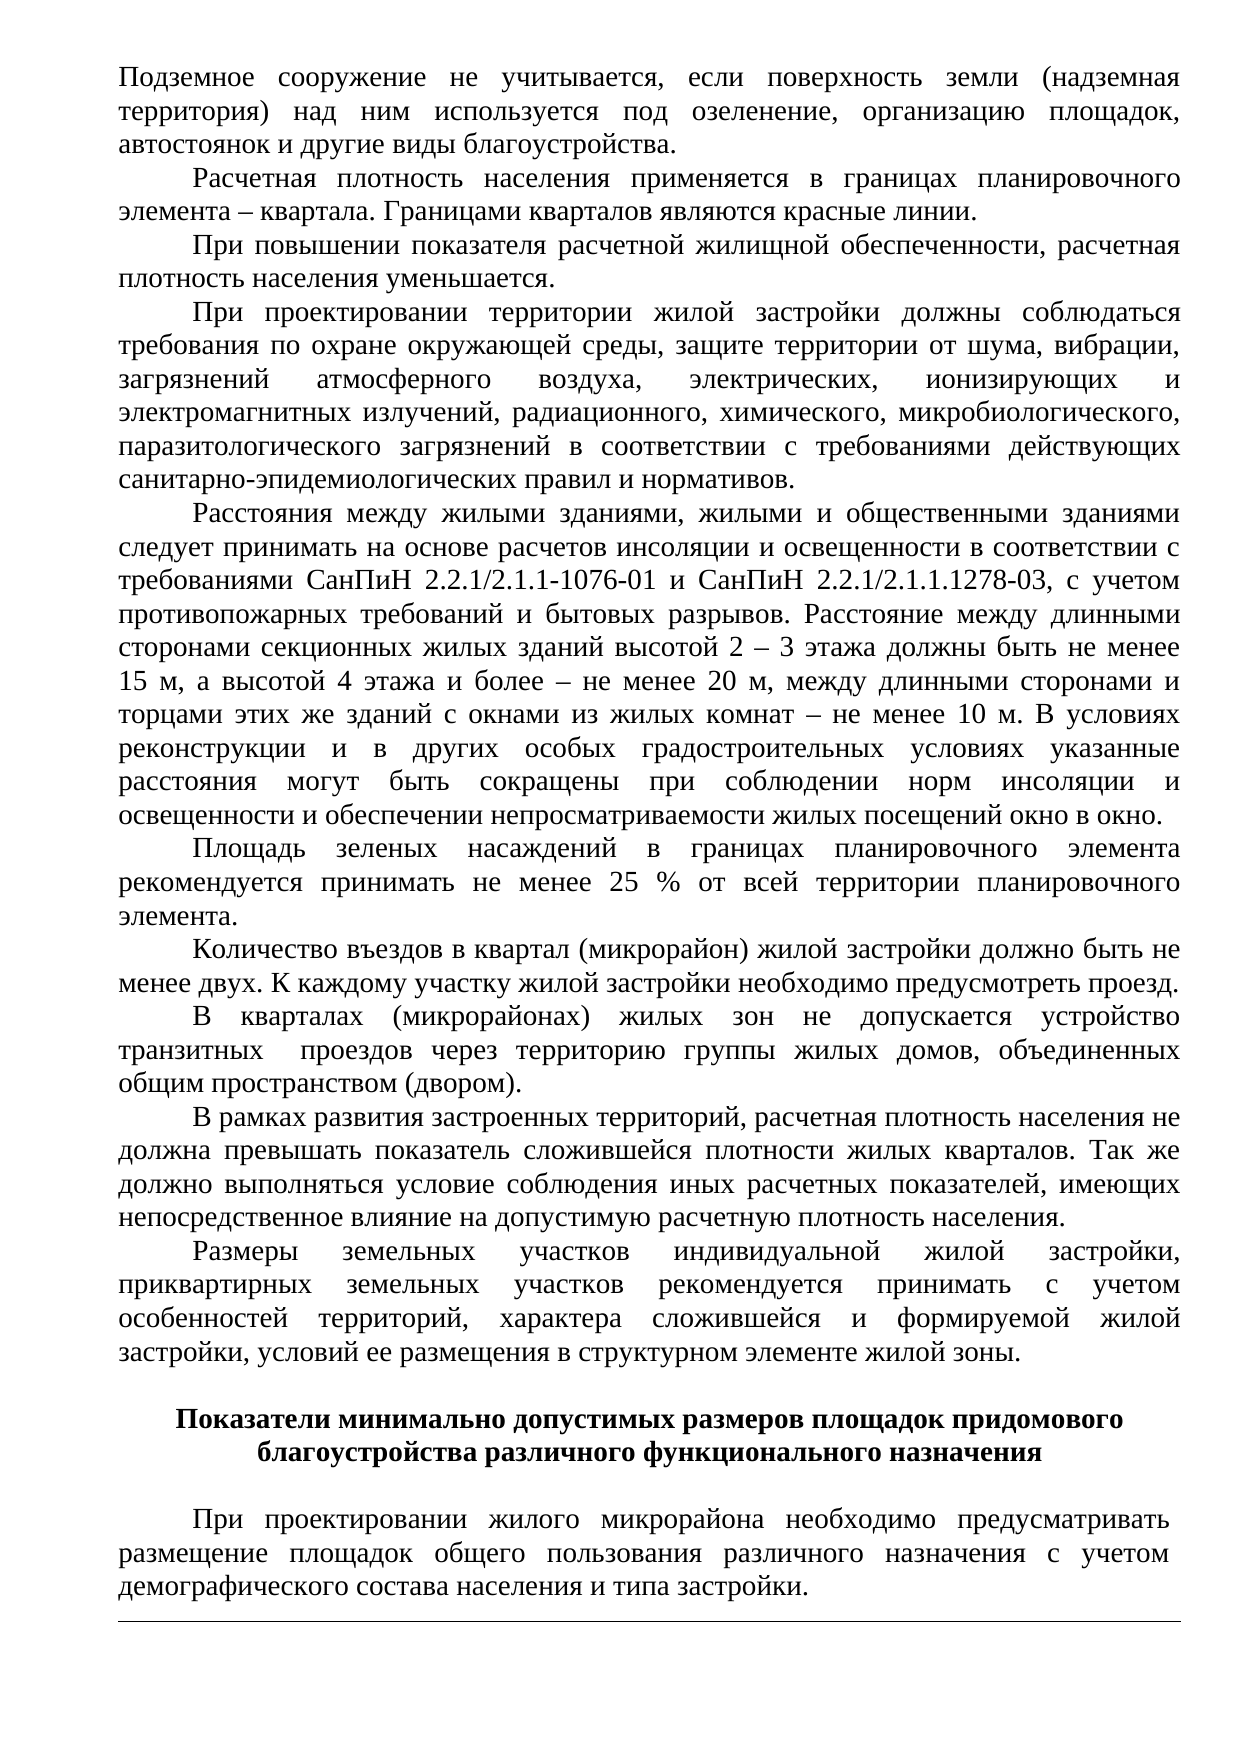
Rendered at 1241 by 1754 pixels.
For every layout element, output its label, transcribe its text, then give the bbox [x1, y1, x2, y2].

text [118, 59, 1181, 160]
text Расстояния между жилыми зданиями, жилыми и общественными зданиями следует принимать на основе расчетов инсоляции и освещенности в соответствии с требованиями СанПиН 2.2.1/2.1.1-1076-01 и СанПиН 2.2.1/2.1.1.1278-03, с учетом противопожарных требований и бытовых разрывов. Расстояние между длинными сторонами секционных жилых зданий высотой 2 – 3 этажа должны быть не менее 15 м, а высотой 4 этажа и более – не менее 20 м, между длинными сторонами и торцами этих же зданий с окнами из жилых комнат – не менее 10 м. В условиях реконструкции и в других особых градостроительных условиях указанные расстояния могут быть сокращены при соблюдении норм инсоляции и освещенности и обеспечении непросматриваемости жилых посещений окно в окно. [118, 495, 1181, 831]
text Расчетная плотность населения применяется в границах планировочного элемента – квартала. Границами кварталов являются красные линии. [118, 160, 1181, 227]
text Размеры земельных участков индивидуальной жилой застройки, приквартирных земельных участков рекомендуется принимать с учетом особенностей территорий, характера сложившейся и формируемой жилой застройки, условий ее размещения в структурном элементе жилой зоны. [118, 1233, 1181, 1367]
text При проектировании жилого микрорайона необходимо предусматривать размещение площадок общего пользования различного назначения с учетом демографического состава населения и типа застройки. [118, 1501, 1170, 1602]
text В рамках развития застроенных территорий, расчетная плотность населения не должна превышать показатель сложившейся плотности жилых кварталов. Так же должно выполняться условие соблюдения иных расчетных показателей, имеющих непосредственное влияние на допустимую расчетную плотность населения. [118, 1099, 1181, 1233]
text При проектировании территории жилой застройки должны соблюдаться требования по охране окружающей среды, защите территории от шума, вибрации, загрязнений атмосферного воздуха, электрических, ионизирующих и электромагнитных излучений, радиационного, химического, микробиологического, паразитологического загрязнений в соответствии с требованиями действующих санитарно-эпидемиологических правил и нормативов. [118, 294, 1181, 495]
text Количество въездов в квартал (микрорайон) жилой застройки должно быть не менее двух. К каждому участку жилой застройки необходимо предусмотреть проезд. [118, 931, 1181, 998]
text Показатели минимально допустимых размеров площадок придомового благоустройства различного функционального назначения [118, 1401, 1181, 1468]
text Площадь зеленых насаждений в границах планировочного элемента рекомендуется принимать не менее 25 % от всей территории планировочного элемента. [118, 831, 1181, 931]
text В кварталах (микрорайонах) жилых зон не допускается устройство транзитных проездов через территорию группы жилых домов, объединенных общим пространством (двором). [118, 998, 1181, 1099]
text При повышении показателя расчетной жилищной обеспеченности, расчетная плотность населения уменьшается. [118, 227, 1181, 294]
